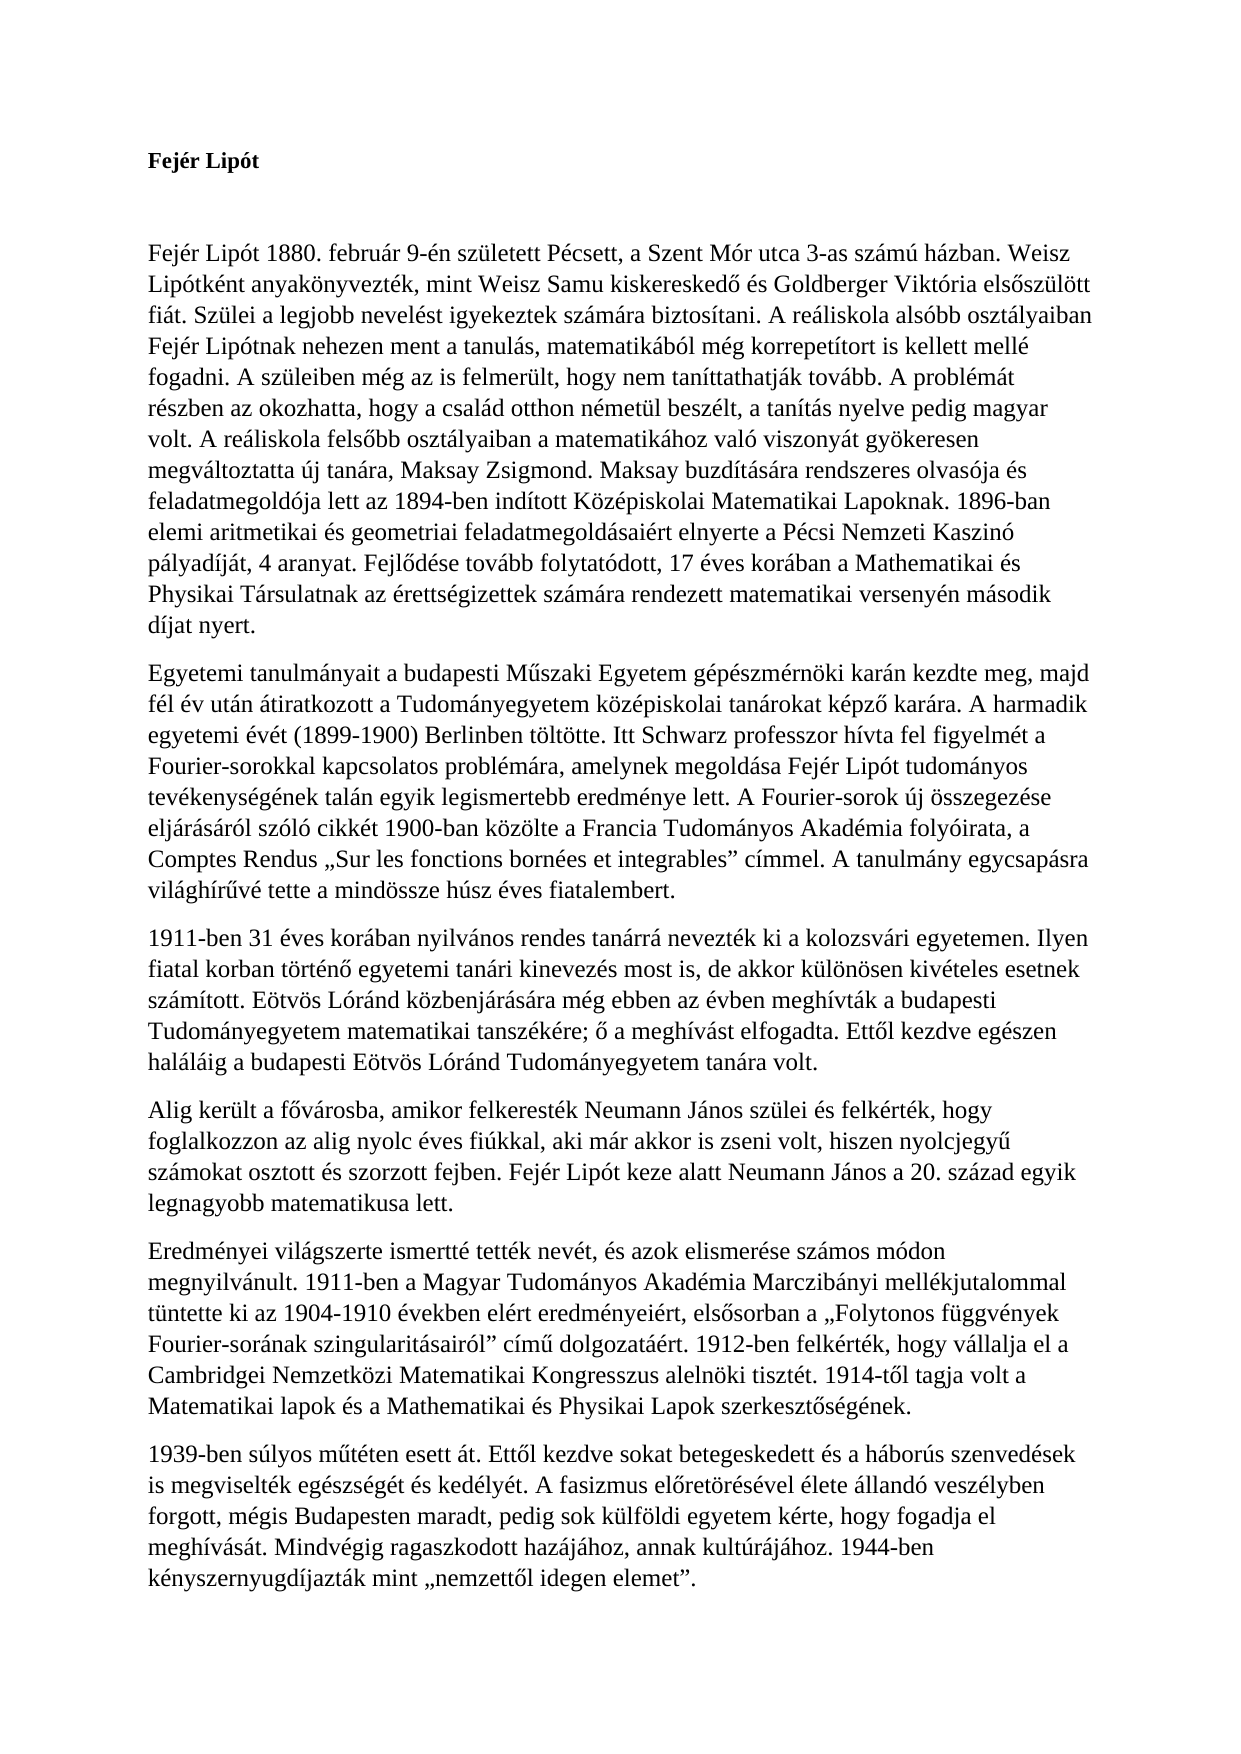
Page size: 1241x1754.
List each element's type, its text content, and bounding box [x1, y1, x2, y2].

text Fejér Lipót 1880. február 9-én született Pécsett, a Szent Mór utca 3-as számú házban. Weisz Lipótként anyakönyvezték, mint Weisz Samu kiskereskedő és Goldberger Viktória elsőszülött fiát. Szülei a legjobb nevelést igyekeztek számára biztosítani. A reáliskola alsóbb osztályaiban Fejér Lipótnak nehezen ment a tanulás, matematikából még korrepetítort is kellett mellé fogadni. A szüleiben még az is felmerült, hogy nem taníttathatják tovább. A problémát részben az okozhatta, hogy a család otthon németül beszélt, a tanítás nyelve pedig magyar volt. A reáliskola felsőbb osztályaiban a matematikához való viszonyát gyökeresen megváltoztatta új tanára, Maksay Zsigmond. Maksay buzdítására rendszeres olvasója és feladatmegoldója lett az 1894-ben indított Középiskolai Matematikai Lapoknak. 1896-ban elemi aritmetikai és geometriai feladatmegoldásaiért elnyerte a Pécsi Nemzeti Kaszinó pályadíját, 4 aranyat. Fejlődése tovább folytatódott, 17 éves korában a Mathematikai és Physikai Társulatnak az érettségizettek számára rendezett matematikai versenyén második díjat nyert. [148, 238, 1093, 639]
text Alig került a fővárosba, amikor felkeresték Neumann János szülei és felkérték, hogy foglalkozzon az alig nyolc éves fiúkkal, aki már akkor is zseni volt, hiszen nyolcjegyű számokat osztott és szorzott fejben. Fejér Lipót keze alatt Neumann János a 20. század egyik legnagyobb matematikusa lett. [148, 1095, 1093, 1217]
text Fejér Lipót [148, 148, 1093, 174]
text 1939-ben súlyos műtéten esett át. Ettől kezdve sokat betegeskedett és a háborús szenvedések is megviselték egészségét és kedélyét. A fasizmus előretörésével élete állandó veszélyben forgott, mégis Budapesten maradt, pedig sok külföldi egyetem kérte, hogy fogadja el meghívását. Mindvégig ragaszkodott hazájához, annak kultúrájához. 1944-ben kényszernyugdíjazták mint „nemzettől idegen elemet”. [148, 1439, 1093, 1592]
text Eredményei világszerte ismertté tették nevét, és azok elismerése számos módon megnyilvánult. 1911-ben a Magyar Tudományos Akadémia Marczibányi mellékjutalommal tüntette ki az 1904-1910 években elért eredményeiért, elsősorban a „Folytonos függvények Fourier-sorának szingularitásairól” című dolgozatáért. 1912-ben felkérték, hogy vállalja el a Cambridgei Nemzetközi Matematikai Kongresszus alelnöki tisztét. 1914-től tagja volt a Matematikai lapok és a Mathematikai és Physikai Lapok szerkesztőségének. [148, 1236, 1093, 1420]
text 1911-ben 31 éves korában nyilvános rendes tanárrá nevezték ki a kolozsvári egyetemen. Ilyen fiatal korban történő egyetemi tanári kinevezés most is, de akkor különösen kivételes esetnek számított. Eötvös Lóránd közbenjárására még ebben az évben meghívták a budapesti Tudományegyetem matematikai tanszékére; ő a meghívást elfogadta. Ettől kezdve egészen haláláig a budapesti Eötvös Lóránd Tudományegyetem tanára volt. [148, 923, 1093, 1076]
text Egyetemi tanulmányait a budapesti Műszaki Egyetem gépészmérnöki karán kezdte meg, majd fél év után átiratkozott a Tudományegyetem középiskolai tanárokat képző karára. A harmadik egyetemi évét (1899-1900) Berlinben töltötte. Itt Schwarz professzor hívta fel figyelmét a Fourier-sorokkal kapcsolatos problémára, amelynek megoldása Fejér Lipót tudományos tevékenységének talán egyik legismertebb eredménye lett. A Fourier-sorok új összegezése eljárásáról szóló cikkét 1900-ban közölte a Francia Tudományos Akadémia folyóirata, a Comptes Rendus „Sur les fonctions bornées et integrables” címmel. A tanulmány egycsapásra világhírűvé tette a mindössze húsz éves fiatalembert. [148, 658, 1093, 904]
